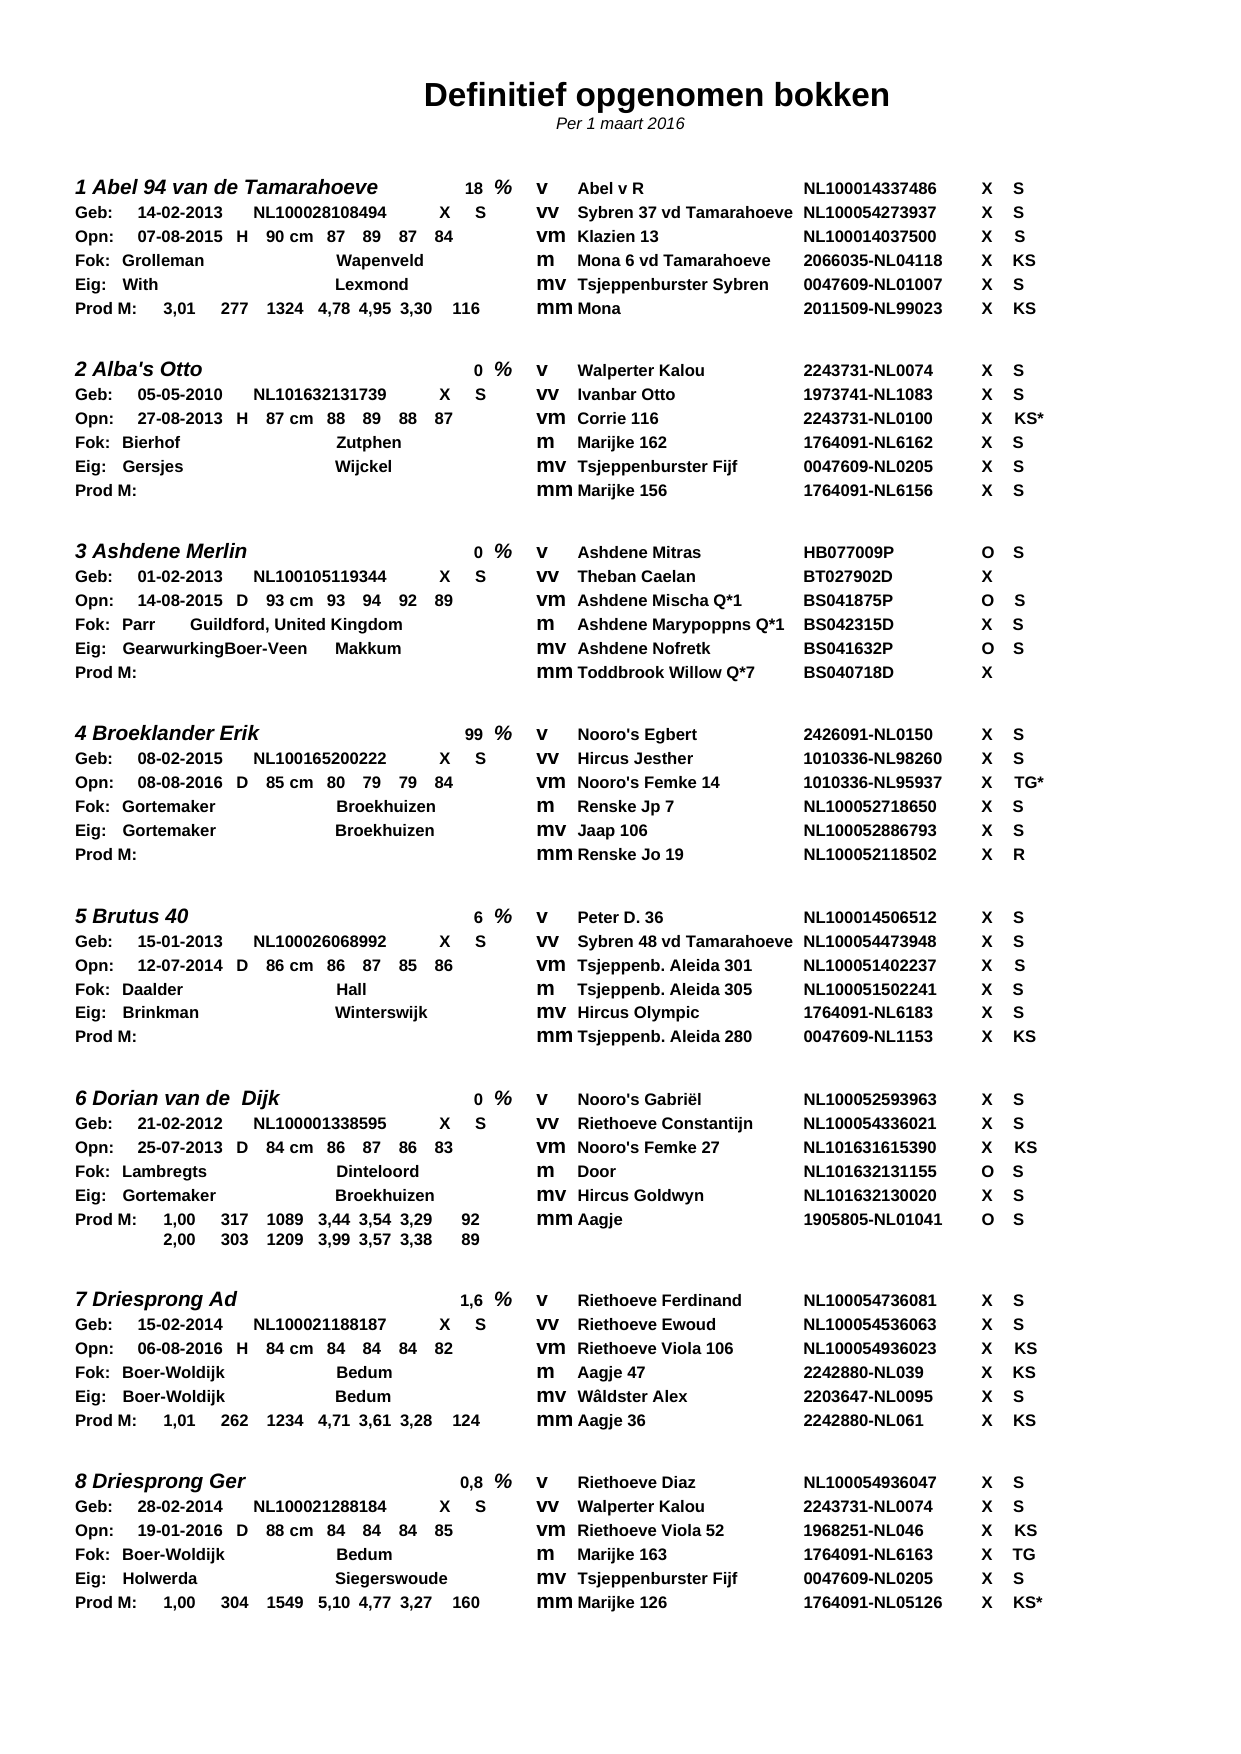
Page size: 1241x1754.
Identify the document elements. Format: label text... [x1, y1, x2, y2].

text Geb: 08-02-2015 NL100165200222 X S vv Hircus Jesther 1010336-NL98260 X S [75, 745, 1165, 769]
text Opn: 07-08-2015 H 90 cm 87 89 87 84 vm Klazien 13 NL100014037500 X S [75, 223, 1165, 247]
text Opn: 19-01-2016 D 88 cm 84 84 84 85 vm Riethoeve Viola 52 1968251-NL046 X KS [75, 1517, 1165, 1541]
text Eig: Boer-Woldijk Bedum mv Wâldster Alex 2203647-NL0095 X S [75, 1383, 1165, 1407]
text 1 Abel 94 van de Tamarahoeve 18 % v Abel v R NL100014337486 X S [75, 175, 1165, 199]
text Geb: 15-01-2013 NL100026068992 X S vv Sybren 48 vd Tamarahoeve NL100054473948 X S [75, 927, 1165, 951]
text Eig: GearwurkingBoer-Veen Makkum mv Ashdene Nofretk BS041632P O S [75, 635, 1165, 659]
text 6 Dorian van de Dijk 0 % v Nooro's Gabriël NL100052593963 X S [75, 1086, 1165, 1109]
text Eig: Brinkman Winterswijk mv Hircus Olympic 1764091-NL6183 X S [75, 999, 1165, 1023]
text Opn: 06-08-2016 H 84 cm 84 84 84 82 vm Riethoeve Viola 106 NL100054936023 X KS [75, 1335, 1165, 1359]
text 8 Driesprong Ger 0,8 % v Riethoeve Diaz NL100054936047 X S [75, 1469, 1165, 1493]
text Geb: 21-02-2012 NL100001338595 X S vv Riethoeve Constantijn NL100054336021 X S [75, 1109, 1165, 1133]
text Per 1 maart 2016 [75, 113, 1165, 133]
text Eig: Gortemaker Broekhuizen mv Hircus Goldwyn NL101632130020 X S [75, 1181, 1165, 1205]
text Eig: Holwerda Siegerswoude mv Tsjeppenburster Fijf 0047609-NL0205 X S [75, 1565, 1165, 1589]
text Opn: 14-08-2015 D 93 cm 93 94 92 89 vm Ashdene Mischa Q*1 BS041875P O S [75, 587, 1165, 611]
text Fok: Boer-Woldijk Bedum m Marijke 163 1764091-NL6163 X TG [75, 1541, 1165, 1565]
text 2,00 303 1209 3,99 3,57 3,38 89 [75, 1229, 1165, 1248]
text Fok: Grolleman Wapenveld m Mona 6 vd Tamarahoeve 2066035-NL04118 X KS [75, 247, 1165, 271]
text Prod M: 1,01 262 1234 4,71 3,61 3,28 124 mm Aagje 36 2242880-NL061 X KS [75, 1407, 1165, 1431]
text 3 Ashdene Merlin 0 % v Ashdene Mitras HB077009P O S [75, 539, 1165, 563]
text Opn: 12-07-2014 D 86 cm 86 87 85 86 vm Tsjeppenb. Aleida 301 NL100051402237 X S [75, 951, 1165, 975]
text Prod M: mm Tsjeppenb. Aleida 280 0047609-NL1153 X KS [75, 1023, 1165, 1047]
text Opn: 27-08-2013 H 87 cm 88 89 88 87 vm Corrie 116 2243731-NL0100 X KS* [75, 405, 1165, 429]
text Geb: 28-02-2014 NL100021288184 X S vv Walperter Kalou 2243731-NL0074 X S [75, 1493, 1165, 1517]
text 5 Brutus 40 6 % v Peter D. 36 NL100014506512 X S [75, 903, 1165, 927]
text Fok: Parr Guildford, United Kingdom m Ashdene Marypoppns Q*1 BS042315D X S [75, 611, 1165, 635]
text Fok: Daalder Hall m Tsjeppenb. Aleida 305 NL100051502241 X S [75, 975, 1165, 999]
text Eig: Gersjes Wijckel mv Tsjeppenburster Fijf 0047609-NL0205 X S [75, 453, 1165, 477]
text Opn: 25-07-2013 D 84 cm 86 87 86 83 vm Nooro's Femke 27 NL101631615390 X KS [75, 1133, 1165, 1157]
text 2 Alba's Otto 0 % v Walperter Kalou 2243731-NL0074 X S [75, 357, 1165, 381]
text Geb: 01-02-2013 NL100105119344 X S vv Theban Caelan BT027902D X [75, 563, 1165, 587]
text Prod M: 1,00 304 1549 5,10 4,77 3,27 160 mm Marijke 126 1764091-NL05126 X KS* [75, 1589, 1165, 1613]
text Prod M: mm Renske Jo 19 NL100052118502 X R [75, 841, 1165, 865]
text Prod M: mm Marijke 156 1764091-NL6156 X S [75, 477, 1165, 501]
text Fok: Boer-Woldijk Bedum m Aagje 47 2242880-NL039 X KS [75, 1359, 1165, 1383]
text Geb: 14-02-2013 NL100028108494 X S vv Sybren 37 vd Tamarahoeve NL100054273937 X S [75, 199, 1165, 223]
text Fok: Gortemaker Broekhuizen m Renske Jp 7 NL100052718650 X S [75, 793, 1165, 817]
text Definitief opgenomen bokken [75, 75, 1165, 113]
text Opn: 08-08-2016 D 85 cm 80 79 79 84 vm Nooro's Femke 14 1010336-NL95937 X TG* [75, 769, 1165, 793]
text Prod M: 3,01 277 1324 4,78 4,95 3,30 116 mm Mona 2011509-NL99023 X KS [75, 294, 1165, 318]
text Eig: With Lexmond mv Tsjeppenburster Sybren 0047609-NL01007 X S [75, 271, 1165, 294]
text Geb: 05-05-2010 NL101632131739 X S vv Ivanbar Otto 1973741-NL1083 X S [75, 381, 1165, 405]
text Eig: Gortemaker Broekhuizen mv Jaap 106 NL100052886793 X S [75, 817, 1165, 841]
text Fok: Bierhof Zutphen m Marijke 162 1764091-NL6162 X S [75, 429, 1165, 453]
text 4 Broeklander Erik 99 % v Nooro's Egbert 2426091-NL0150 X S [75, 721, 1165, 745]
text Prod M: mm Toddbrook Willow Q*7 BS040718D X [75, 659, 1165, 683]
text Fok: Lambregts Dinteloord m Door NL101632131155 O S [75, 1157, 1165, 1181]
text 7 Driesprong Ad 1,6 % v Riethoeve Ferdinand NL100054736081 X S [75, 1287, 1165, 1311]
text Geb: 15-02-2014 NL100021188187 X S vv Riethoeve Ewoud NL100054536063 X S [75, 1311, 1165, 1335]
text Prod M: 1,00 317 1089 3,44 3,54 3,29 92 mm Aagje 1905805-NL01041 O S [75, 1205, 1165, 1229]
